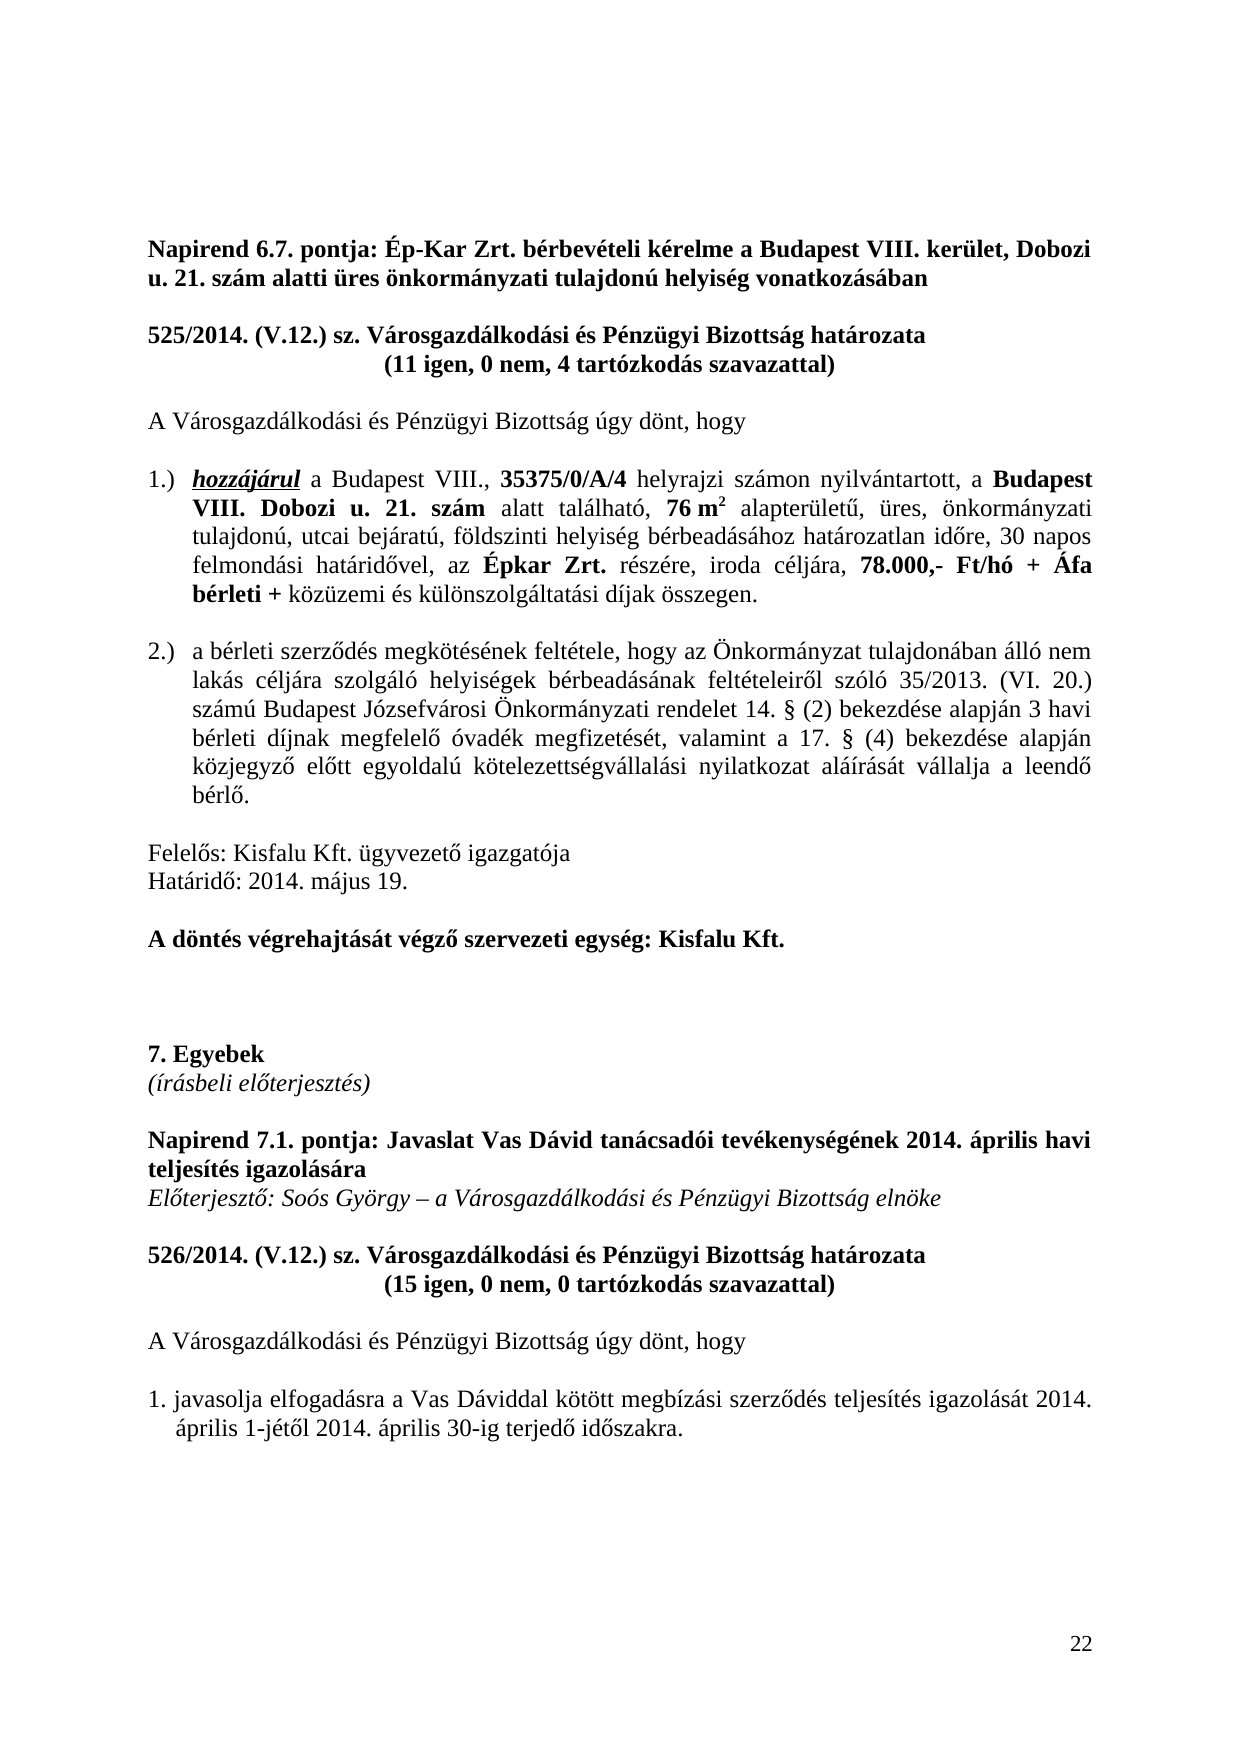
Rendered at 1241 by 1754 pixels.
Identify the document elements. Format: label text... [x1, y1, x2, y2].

text Előterjesztő: Soós György – a Városgazdálkodási és Pénzügyi Bizottság elnöke [148, 1183, 1093, 1211]
text A Városgazdálkodási és Pénzügyi Bizottság úgy dönt, hogy [148, 1326, 1093, 1355]
text Felelős: Kisfalu Kft. ügyvezető igazgatója [148, 838, 1093, 866]
text (írásbeli előterjesztés) [148, 1068, 1093, 1096]
list a bérleti szerződés megkötésének feltétele, hogy az Önkormányzat tulajdonában álló nem lakás céljára szolgáló helyiségek bérbeadásának feltételeiről szóló 35/2013. (VI. 20.) számú Budapest Józsefvárosi Önkormányzati rendelet 14. § (2) bekezdése alapján 3 havi bérleti díjnak megfelelő óvadék megfizetését, valamint a 17. § (4) bekezdése alapján közjegyző előtt egyoldalú kötelezettségvállalási nyilatkozat aláírását vállalja a leendő bérlő. [148, 636, 1093, 809]
text 7. Egyebek [148, 1039, 1093, 1068]
text Napirend 7.1. pontja: Javaslat Vas Dávid tanácsadói tevékenységének 2014. április havi teljesítés igazolására [148, 1125, 1093, 1183]
text (11 igen, 0 nem, 4 tartózkodás szavazattal) [148, 349, 1093, 378]
text 1. javasolja elfogadásra a Vas Dáviddal kötött megbízási szerződés teljesítés igazolását 2014. április 1-jétől 2014. április 30-ig terjedő időszakra. [148, 1384, 1093, 1441]
text 526/2014. (V.12.) sz. Városgazdálkodási és Pénzügyi Bizottság határozata [148, 1240, 1093, 1269]
list hozzájárul a Budapest VIII., 35375/0/A/4 helyrajzi számon nyilvántartott, a Budapest VIII. Dobozi u. 21. szám alatt található, 76 m2 alapterületű, üres, önkormányzati tulajdonú, utcai bejáratú, földszinti helyiség bérbeadásához határozatlan időre, 30 napos felmondási határidővel, az Épkar Zrt. részére, iroda céljára, 78.000,- Ft/hó + Áfa bérleti + közüzemi és különszolgáltatási díjak összegen. [148, 464, 1093, 608]
text 525/2014. (V.12.) sz. Városgazdálkodási és Pénzügyi Bizottság határozata [148, 320, 1093, 349]
text (15 igen, 0 nem, 0 tartózkodás szavazattal) [148, 1269, 1093, 1298]
text Napirend 6.7. pontja: Ép-Kar Zrt. bérbevételi kérelme a Budapest VIII. kerület, Dobozi u. 21. szám alatti üres önkormányzati tulajdonú helyiség vonatkozásában [148, 234, 1093, 291]
text A döntés végrehajtását végző szervezeti egység: Kisfalu Kft. [148, 924, 1093, 953]
text A Városgazdálkodási és Pénzügyi Bizottság úgy dönt, hogy [148, 406, 1093, 435]
text Határidő: 2014. május 19. [148, 866, 1093, 895]
